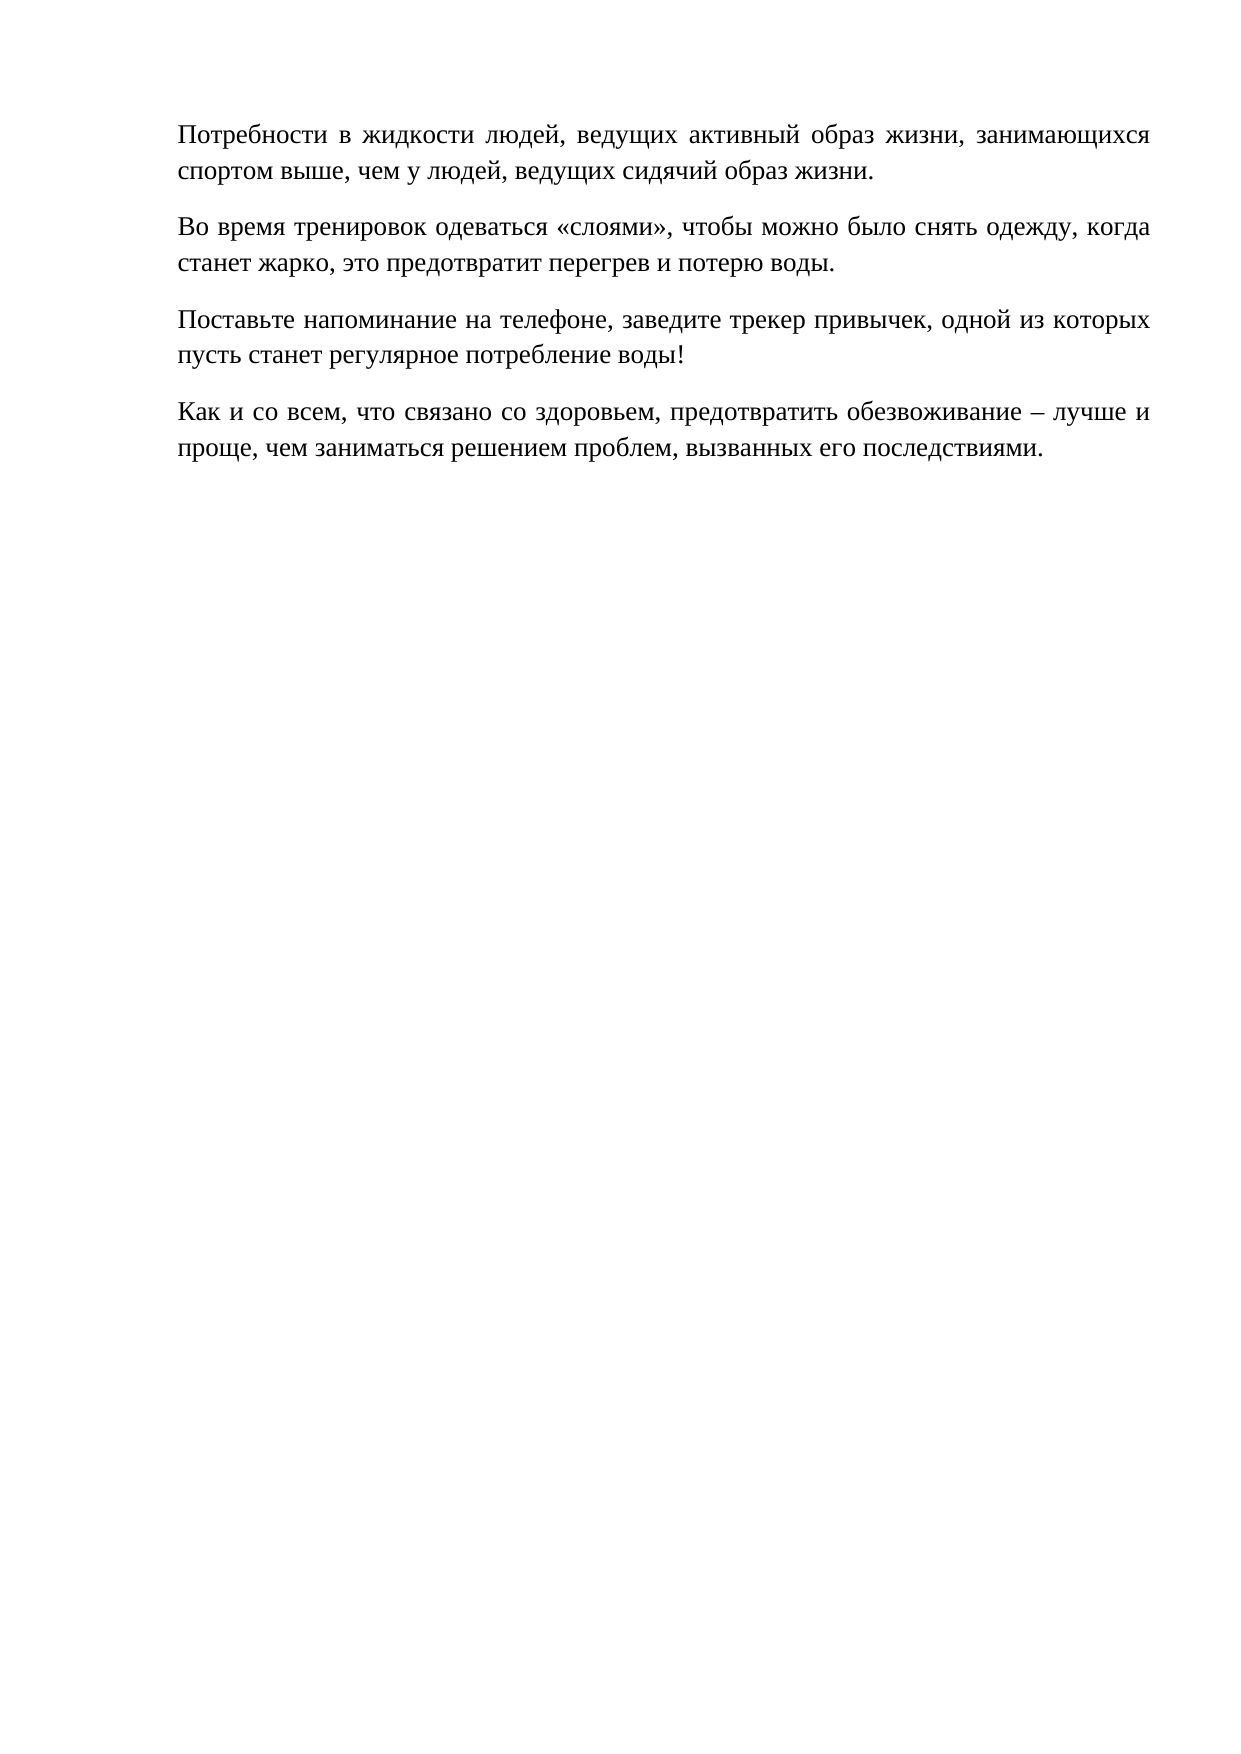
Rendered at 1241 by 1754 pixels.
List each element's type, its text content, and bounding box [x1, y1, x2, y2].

text Как и со всем, что связано со здоровьем, предотвратить обезвоживание – лучше и проще, чем заниматься решением проблем, вызванных его последствиями. [177, 395, 1152, 462]
text Во время тренировок одеваться «слоями», чтобы можно было снять одежду, когда станет жарко, это предотвратит перегрев и потерю воды. [177, 211, 1152, 277]
text Поставьте напоминание на телефоне, заведите трекер привычек, одной из которых пусть станет регулярное потребление воды! [177, 303, 1152, 370]
text Потребности в жидкости людей, ведущих активный образ жизни, занимающихся спортом выше, чем у людей, ведущих сидячий образ жизни. [177, 118, 1152, 185]
